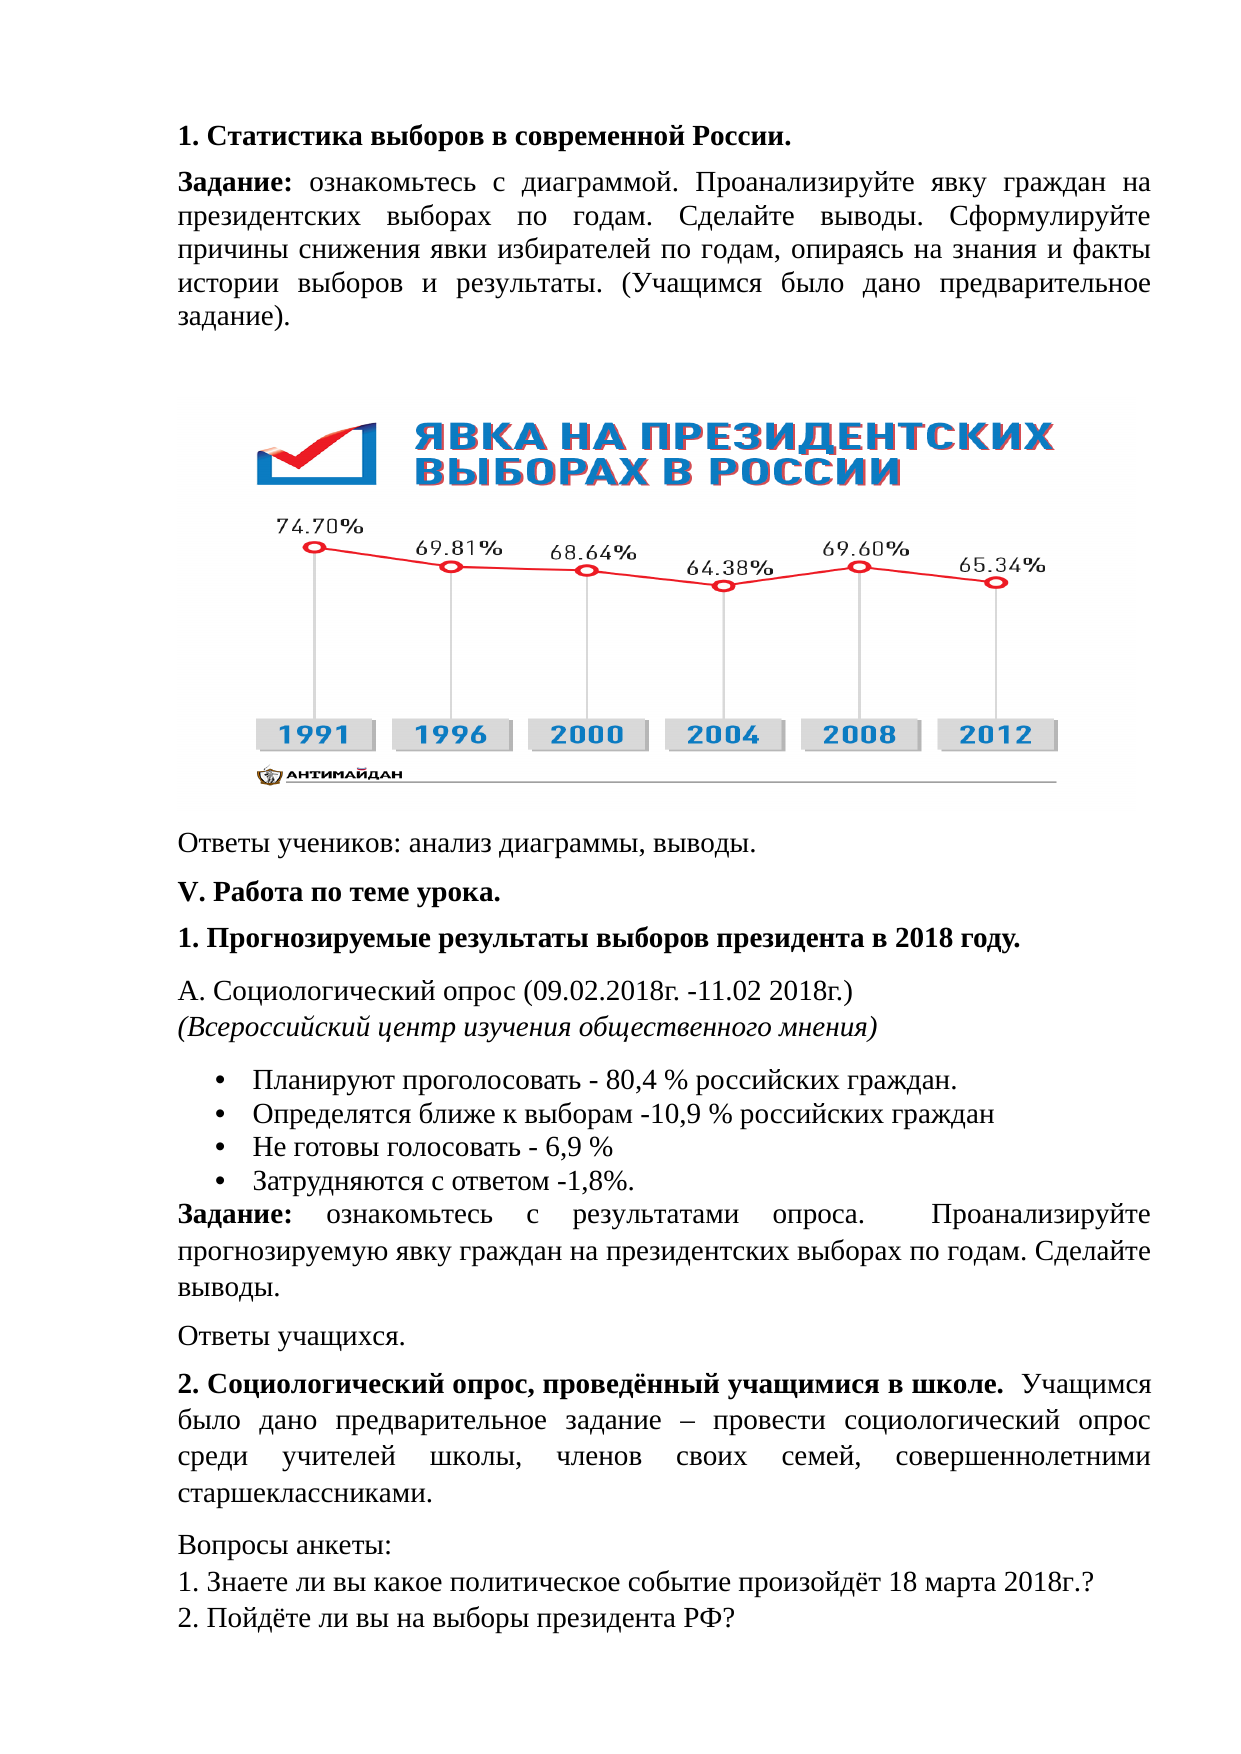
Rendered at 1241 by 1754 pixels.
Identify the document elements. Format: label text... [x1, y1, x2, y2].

text Вопросы анкеты: [177, 1527, 1152, 1561]
text 1. Статистика выборов в современной России. [177, 118, 1152, 152]
text Ответы учеников: анализ диаграммы, выводы. [177, 826, 1152, 859]
text 2. Социологический опрос, проведённый учащимися в школе. Учащимся было дано предварительное задание – провести социологический опрос среди учителей школы, членов своих семей, совершеннолетними старшеклассниками. [177, 1366, 1152, 1508]
text Ответы учащихся. [177, 1318, 1152, 1351]
text 1. Знаете ли вы какое политическое событие произойдёт 18 марта 2018г.? [177, 1564, 1152, 1597]
text 1. Прогнозируемые результаты выборов президента в 2018 году. [177, 920, 1152, 954]
text А. Социологический опрос (09.02.2018г. -11.02 2018г.) (Всероссийский центр изучения общественного мнения) [177, 973, 1152, 1043]
picture [177, 395, 1136, 811]
list Не готовы голосовать - 6,9 % [215, 1129, 1152, 1163]
text Задание: ознакомьтесь с результатами опроса. Проанализируйте прогнозируемую явку граждан на президентских выборах по годам. Сделайте выводы. [177, 1197, 1152, 1302]
list Определятся ближе к выборам -10,9 % российских граждан [215, 1096, 1152, 1129]
text V. Работа по теме урока. [177, 874, 1152, 908]
text 2. Пойдёте ли вы на выборы президента РФ? [177, 1600, 1152, 1633]
text Задание: ознакомьтесь с диаграммой. Проанализируйте явку граждан на президентских выборах по годам. Сделайте выводы. Сформулируйте причины снижения явки избирателей по годам, опираясь на знания и факты истории выборов и результаты. (Учащимся было дано предварительное задание). [177, 164, 1152, 332]
list Затрудняются с ответом -1,8%. [215, 1163, 1152, 1197]
list Планируют проголосовать - 80,4 % российских граждан. [215, 1062, 1152, 1096]
